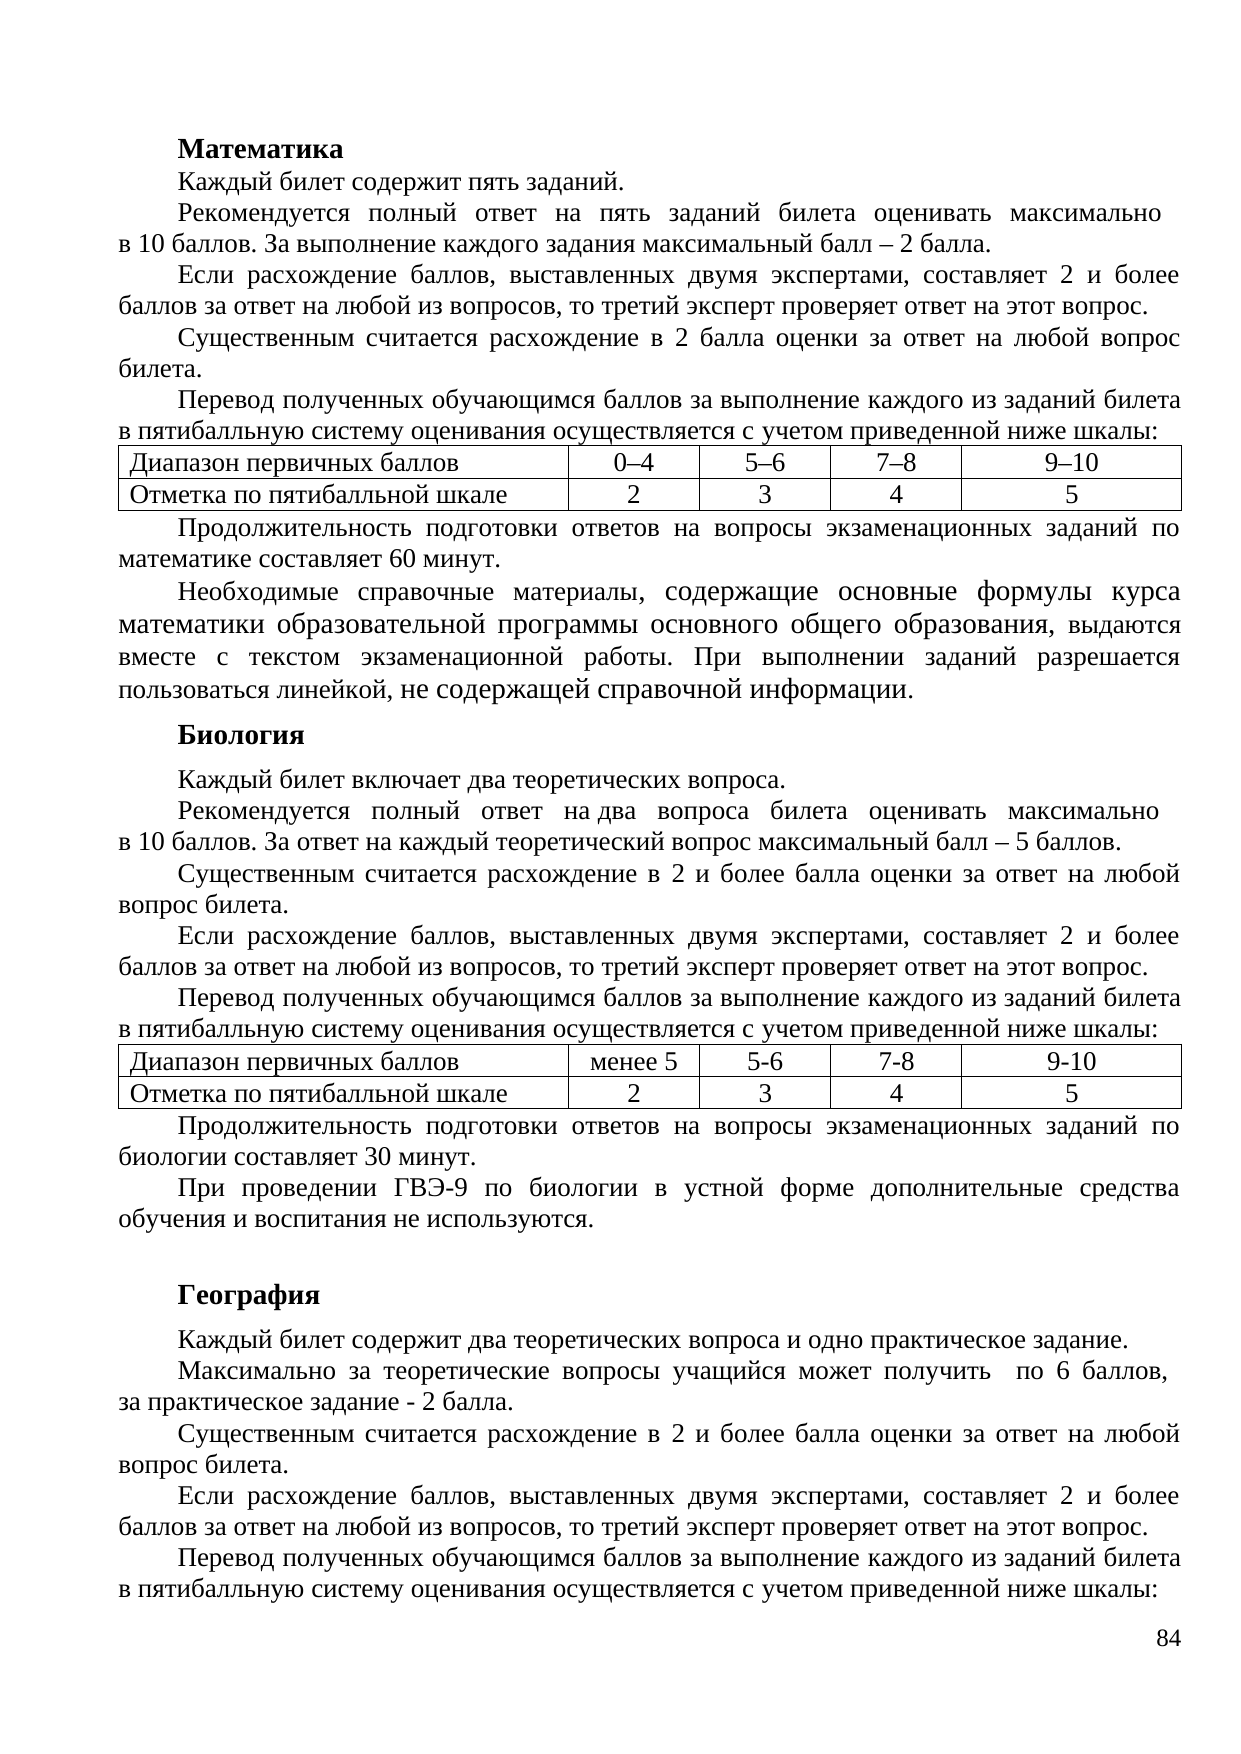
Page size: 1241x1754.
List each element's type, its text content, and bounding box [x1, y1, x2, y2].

table_cell Отметка по пятибалльной шкале [119, 1077, 568, 1108]
text Каждый билет содержит два теоретических вопроса и одно практическое задание. [118, 1323, 1181, 1354]
text География [177, 1277, 1181, 1311]
table_header 7-8 [831, 1045, 961, 1076]
text Рекомендуется полный ответ на пять заданий билета оценивать максимально в 10 баллов. За выполнение каждого задания максимальный балл – 2 балла. [118, 196, 1181, 258]
text Математика [118, 131, 1181, 165]
table_cell 2 [569, 479, 699, 509]
table_header 5-6 [700, 1045, 830, 1076]
text Существенным считается расхождение в 2 и более балла оценки за ответ на любой вопрос билета. [118, 857, 1181, 919]
table_cell 3 [700, 479, 830, 509]
text Если расхождение баллов, выставленных двумя экспертами, составляет 2 и более баллов за ответ на любой из вопросов, то третий эксперт проверяет ответ на этот вопрос. [118, 919, 1181, 981]
table_header 0–4 [569, 446, 699, 477]
table_header Диапазон первичных баллов [119, 1045, 568, 1076]
table_cell 5 [962, 479, 1181, 509]
text Каждый билет содержит пять заданий. [118, 165, 1181, 196]
table_header 9–10 [962, 446, 1181, 477]
table_header менее 5 [569, 1045, 699, 1076]
text Продолжительность подготовки ответов на вопросы экзаменационных заданий по биологии составляет 30 минут. [118, 1109, 1181, 1171]
table_header 9-10 [962, 1045, 1181, 1076]
text Если расхождение баллов, выставленных двумя экспертами, составляет 2 и более баллов за ответ на любой из вопросов, то третий эксперт проверяет ответ на этот вопрос. [118, 1479, 1181, 1541]
table_cell 3 [700, 1077, 830, 1108]
text Биология [177, 717, 1181, 751]
table_cell Отметка по пятибалльной шкале [119, 479, 568, 509]
table_cell 2 [569, 1077, 699, 1108]
text Существенным считается расхождение в 2 и более балла оценки за ответ на любой вопрос билета. [118, 1417, 1181, 1479]
table_cell 5 [962, 1077, 1181, 1108]
table_cell 4 [831, 1077, 961, 1108]
text Существенным считается расхождение в 2 балла оценки за ответ на любой вопрос билета. [118, 321, 1181, 383]
text Рекомендуется полный ответ на два вопроса билета оценивать максимально в 10 баллов. За ответ на каждый теоретический вопрос максимальный балл – 5 баллов. [118, 794, 1181, 857]
text Необходимые справочные материалы, содержащие основные формулы курса математики образовательной программы основного общего образования, выдаются вместе с текстом экзаменационной работы. При выполнении заданий разрешается пользоваться линейкой, не содержащей справочной информации. [118, 573, 1181, 705]
text Каждый билет включает два теоретических вопроса. [118, 763, 1181, 794]
text При проведении ГВЭ-9 по биологии в устной форме дополнительные средства обучения и воспитания не используются. [118, 1171, 1181, 1233]
table_header Диапазон первичных баллов [119, 446, 568, 477]
text Продолжительность подготовки ответов на вопросы экзаменационных заданий по математике составляет 60 минут. [118, 511, 1181, 573]
table_header 5–6 [700, 446, 830, 477]
table_cell 4 [831, 479, 961, 509]
table_header 7–8 [831, 446, 961, 477]
text Если расхождение баллов, выставленных двумя экспертами, составляет 2 и более баллов за ответ на любой из вопросов, то третий эксперт проверяет ответ на этот вопрос. [118, 258, 1181, 321]
text Максимально за теоретические вопросы учащийся может получить по 6 баллов, за практическое задание - 2 балла. [118, 1354, 1181, 1417]
